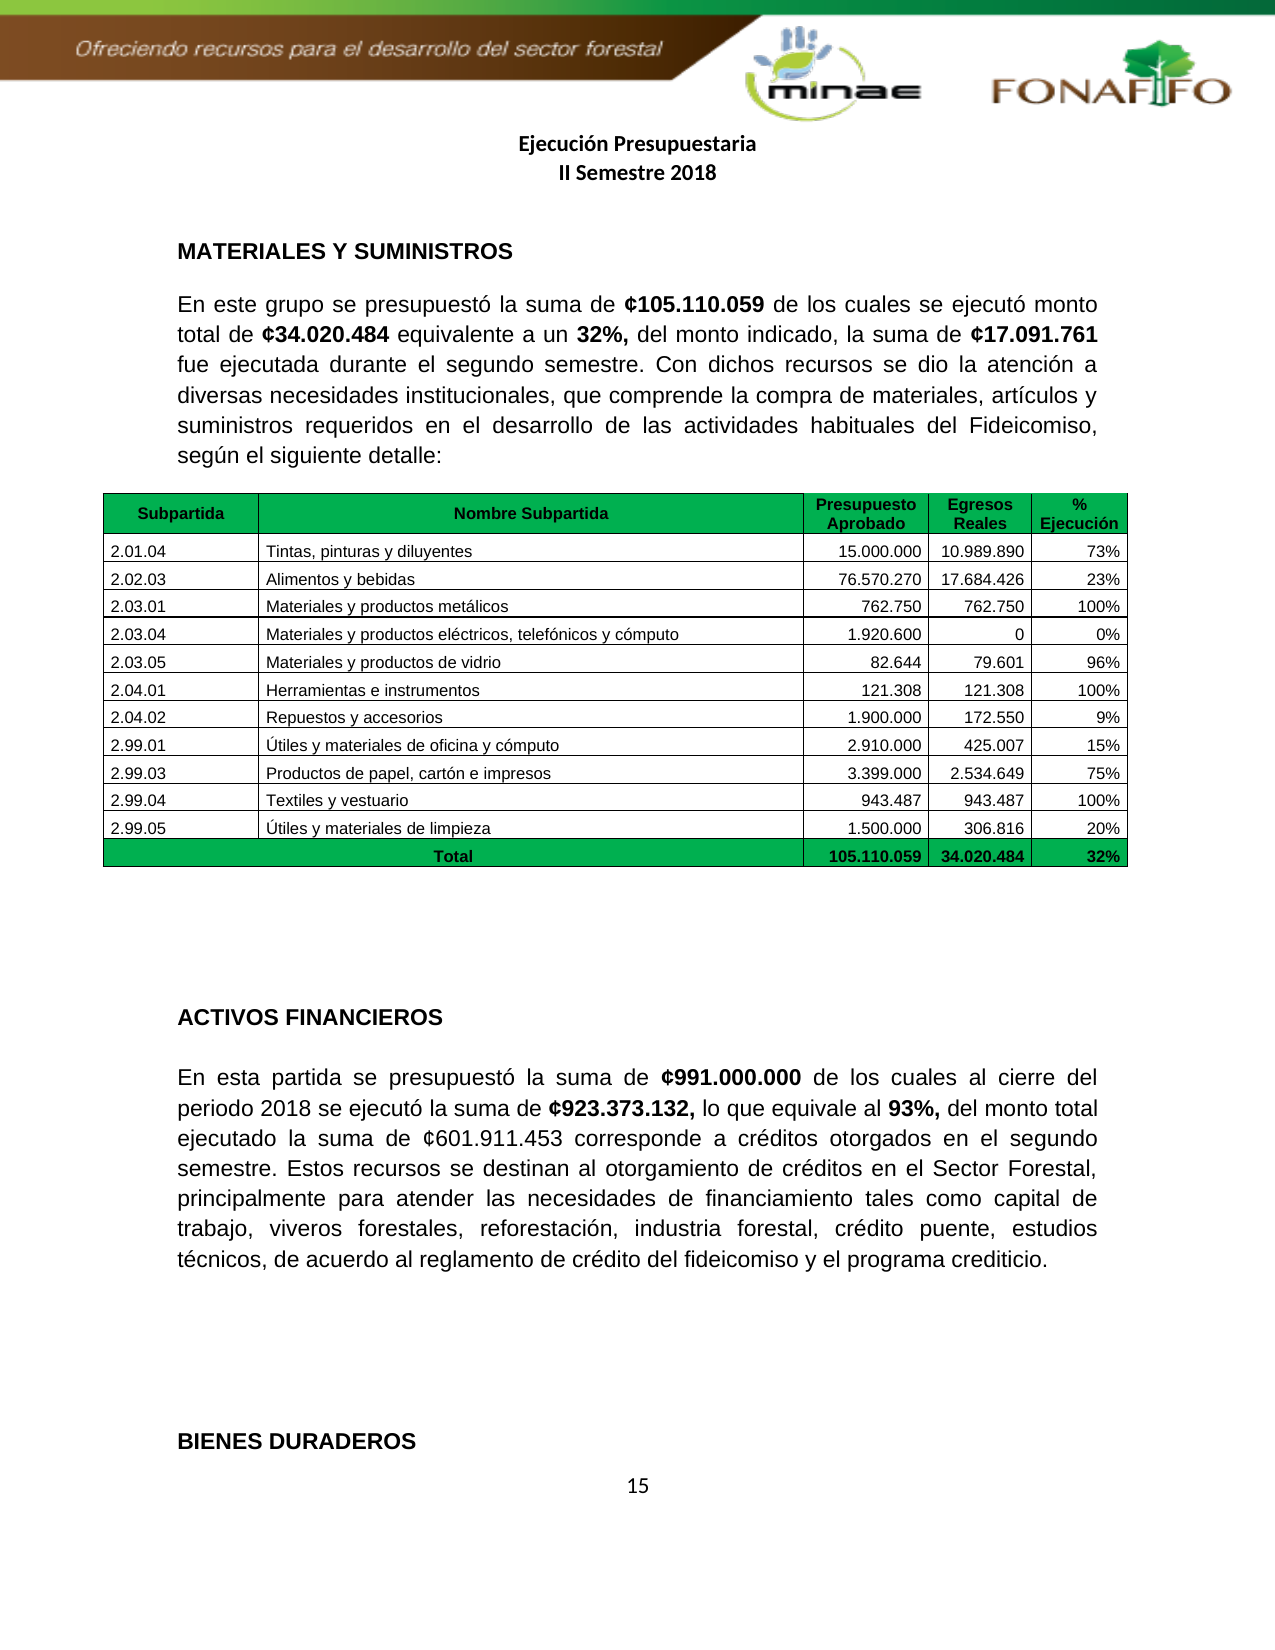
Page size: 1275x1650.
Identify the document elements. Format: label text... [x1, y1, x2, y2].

table_cell 9% [1032, 701, 1127, 727]
table_cell 2.99.03 [104, 756, 258, 783]
table_cell Materiales y productos de vidrio [259, 645, 803, 672]
table_cell 100% [1032, 590, 1127, 616]
table_cell 2.04.01 [104, 673, 258, 699]
table_cell 2.04.02 [104, 701, 258, 727]
text BIENES DURADEROS [177, 1428, 1098, 1455]
table_cell 15.000.000 [804, 534, 928, 561]
table_cell 105.110.059 [804, 839, 928, 866]
table_cell Total [104, 839, 803, 866]
table_cell 96% [1032, 645, 1127, 672]
table_cell 2.534.649 [929, 756, 1031, 783]
table_cell Materiales y productos metálicos [259, 590, 803, 616]
table_cell 79.601 [929, 645, 1031, 672]
table_cell 82.644 [804, 645, 928, 672]
table_cell Herramientas e instrumentos [259, 673, 803, 699]
picture [0, 0, 1275, 125]
table_cell 2.99.05 [104, 811, 258, 838]
table_cell 121.308 [929, 673, 1031, 699]
table_cell 0% [1032, 618, 1127, 644]
table_cell 0 [929, 618, 1031, 644]
table_cell Textiles y vestuario [259, 784, 803, 810]
table_cell 76.570.270 [804, 562, 928, 589]
table_cell 121.308 [804, 673, 928, 699]
table_cell 2.99.01 [104, 728, 258, 755]
table_header Subpartida [104, 494, 258, 533]
table_cell Útiles y materiales de oficina y cómputo [259, 728, 803, 755]
table_header Nombre Subpartida [259, 494, 803, 533]
table_cell 2.01.04 [104, 534, 258, 561]
table_header Egresos Reales [929, 493, 1031, 533]
table_cell 172.550 [929, 701, 1031, 727]
table_cell 2.03.01 [104, 590, 258, 616]
table_cell 425.007 [929, 728, 1031, 755]
table_cell 943.487 [804, 784, 928, 810]
table_cell 23% [1032, 562, 1127, 589]
table_cell 34.020.484 [929, 839, 1031, 866]
table_cell 17.684.426 [929, 562, 1031, 589]
table_cell Alimentos y bebidas [259, 562, 803, 589]
table_cell 100% [1032, 673, 1127, 699]
table_header Presupuesto Aprobado [804, 493, 929, 533]
table_cell 2.02.03 [104, 562, 258, 589]
table_cell 762.750 [929, 590, 1031, 616]
text MATERIALES Y SUMINISTROS [177, 238, 1098, 265]
table_cell Repuestos y accesorios [259, 701, 803, 727]
table_cell 2.03.04 [104, 618, 258, 644]
table_cell 2.03.05 [104, 645, 258, 672]
table_cell Productos de papel, cartón e impresos [259, 756, 803, 783]
table_cell 32% [1032, 839, 1127, 866]
table_cell 762.750 [804, 590, 928, 616]
text ACTIVOS FINANCIEROS [177, 1004, 1098, 1030]
table_cell 3.399.000 [804, 756, 928, 783]
text En este grupo se presupuestó la suma de ¢105.110.059 de los cuales se ejecutó monto total de ¢34.020.484 equivalente a un 32%, del monto indicado, la suma de ¢17.091.761 fue ejecutada durante el segundo semestre. Con dichos recursos se dio la atención a diversas necesidades institucionales, que comprende la compra de materiales, artículos y suministros requeridos en el desarrollo de las actividades habituales del Fideicomiso, según el siguiente detalle: [177, 291, 1098, 468]
table_cell 75% [1032, 756, 1127, 783]
table_header % Ejecución [1031, 493, 1127, 533]
table_cell 10.989.890 [929, 534, 1031, 561]
table_cell 2.910.000 [804, 728, 928, 755]
table_cell 100% [1032, 784, 1127, 810]
table_cell 943.487 [929, 784, 1031, 810]
table_cell Tintas, pinturas y diluyentes [259, 534, 803, 561]
table_cell 20% [1032, 811, 1127, 838]
table_cell 1.900.000 [804, 701, 928, 727]
table_cell 306.816 [929, 811, 1031, 838]
table_cell 73% [1032, 534, 1127, 561]
table_cell 15% [1032, 728, 1127, 755]
table_cell 1.920.600 [804, 618, 928, 644]
table_cell 2.99.04 [104, 784, 258, 810]
table_cell 1.500.000 [804, 811, 928, 838]
text En esta partida se presupuestó la suma de ¢991.000.000 de los cuales al cierre del periodo 2018 se ejecutó la suma de ¢923.373.132, lo que equivale al 93%, del monto total ejecutado la suma de ¢601.911.453 corresponde a créditos otorgados en el segundo semestre. Estos recursos se destinan al otorgamiento de créditos en el Sector Forestal, principalmente para atender las necesidades de financiamiento tales como capital de trabajo, viveros forestales, reforestación, industria forestal, crédito puente, estudios técnicos, de acuerdo al reglamento de crédito del fideicomiso y el programa crediticio. [177, 1064, 1098, 1272]
table_cell Materiales y productos eléctricos, telefónicos y cómputo [259, 618, 803, 644]
table_cell Útiles y materiales de limpieza [259, 811, 803, 838]
